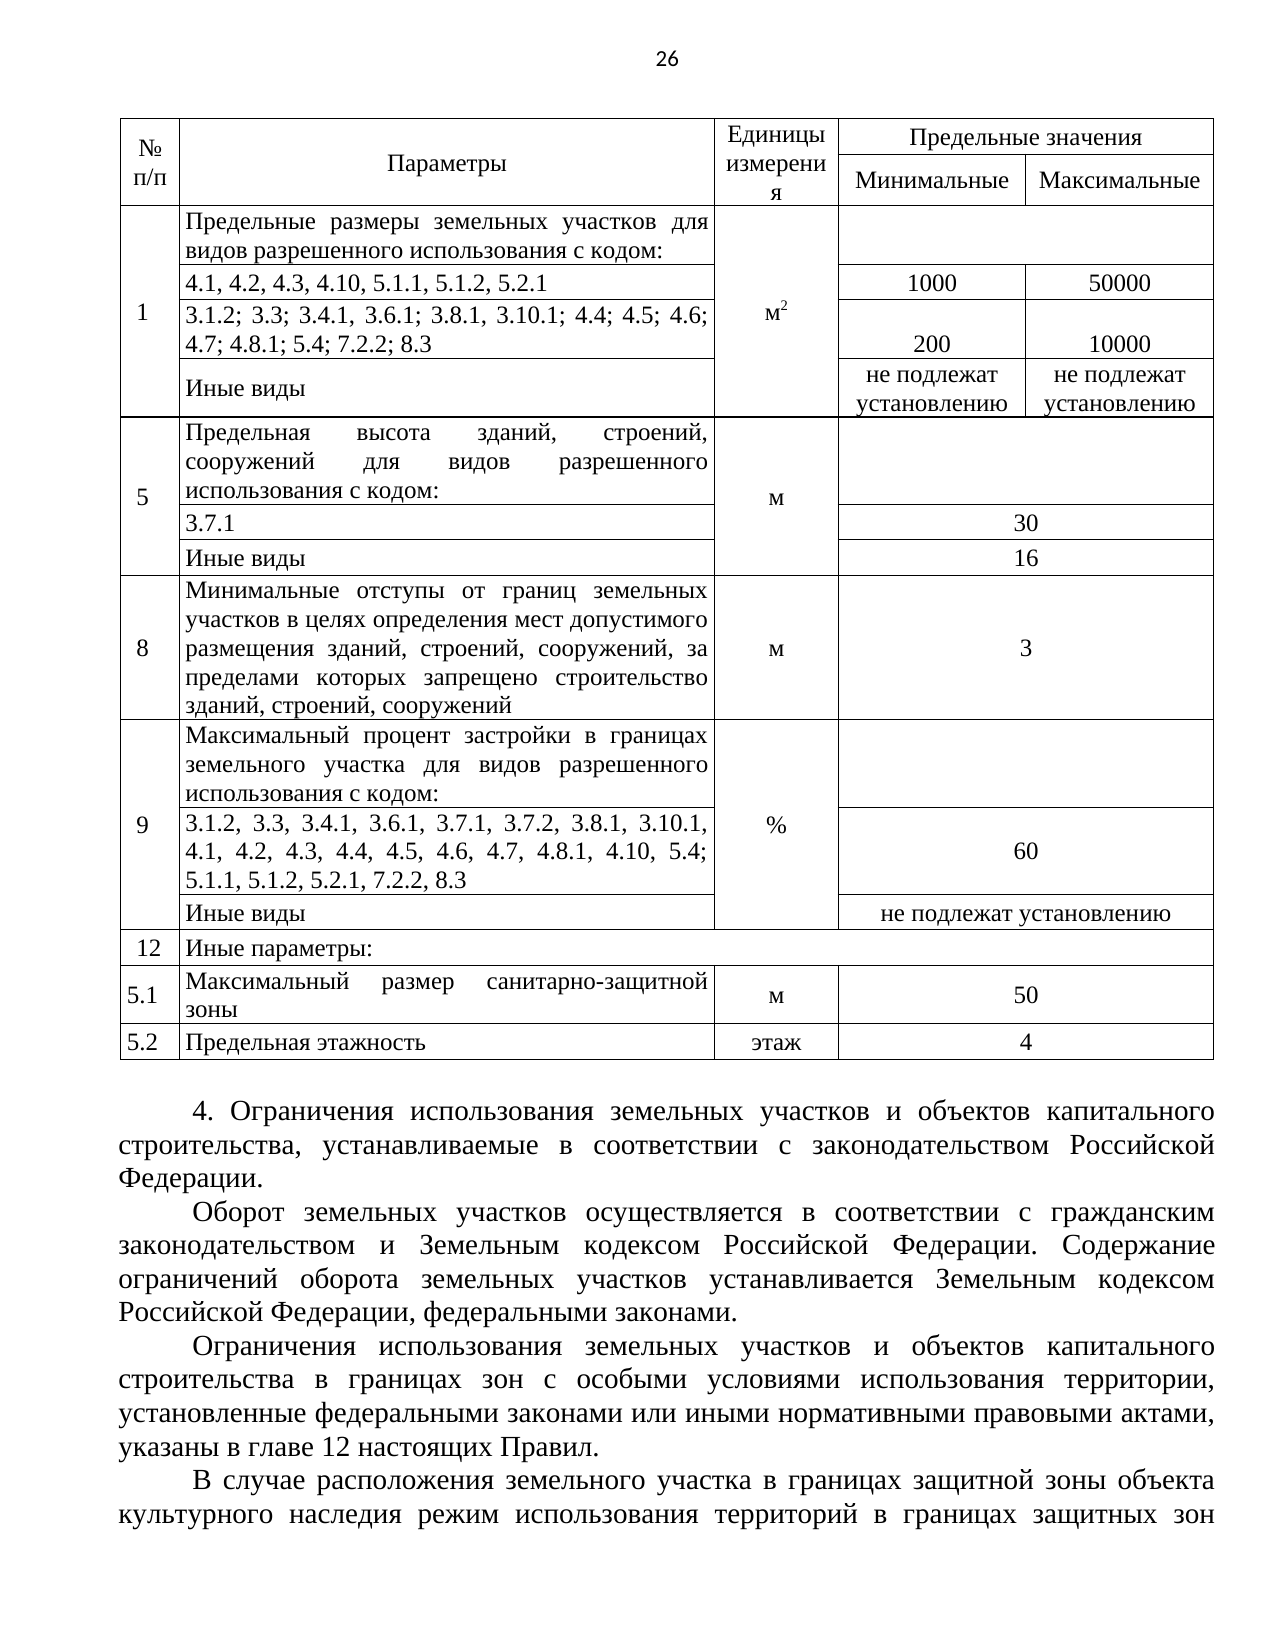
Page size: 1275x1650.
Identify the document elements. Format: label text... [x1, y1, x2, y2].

table_cell 16 [839, 540, 1213, 574]
table_cell 3.1.2; 3.3; 3.4.1, 3.6.1; 3.8.1, 3.10.1; 4.4; 4.5; 4.6; 4.7; 4.8.1; 5.4; 7.2.2; 8.3 [180, 300, 714, 358]
table_cell Иные параметры: [180, 930, 1213, 965]
table_cell 10000 [1026, 300, 1213, 358]
table_cell 3.1.2, 3.3, 3.4.1, 3.6.1, 3.7.1, 3.7.2, 3.8.1, 3.10.1, 4.1, 4.2, 4.3, 4.4, 4.5, 4.6, 4.7, 4.8.1, 4.10, 5.4; 5.1.1, 5.1.2, 5.2.1, 7.2.2, 8.3 [180, 808, 714, 894]
table_cell м [715, 418, 838, 574]
table_cell Иные виды [180, 359, 714, 416]
table_cell этаж [715, 1024, 838, 1059]
table_cell Максимальный размер санитарно-защитной зоны [180, 966, 714, 1023]
table_cell 50000 [1026, 265, 1213, 299]
table_cell [839, 418, 1213, 504]
table_cell 30 [839, 505, 1213, 539]
table_cell не подлежат установлению [1026, 359, 1213, 416]
table_cell Иные виды [180, 895, 714, 929]
table_cell [121, 720, 179, 929]
table_cell Максимальные [1026, 155, 1213, 205]
table_header Предельные значения [839, 119, 1213, 153]
table_cell [121, 576, 179, 719]
table_cell Предельная этажность [180, 1024, 714, 1059]
table_cell Минимальные [839, 155, 1025, 205]
table_cell 50 [839, 966, 1213, 1023]
table_cell 1000 [839, 265, 1025, 299]
table_cell Иные виды [180, 540, 714, 574]
table_cell не подлежат установлению [839, 895, 1213, 929]
table_cell Предельная высота зданий, строений, сооружений для видов разрешенного использования с кодом: [180, 418, 714, 504]
table_cell 4.1, 4.2, 4.3, 4.10, 5.1.1, 5.1.2, 5.2.1 [180, 265, 714, 299]
table_header Единицы измерения [715, 119, 838, 205]
table_cell [121, 418, 179, 574]
table_cell 200 [839, 300, 1025, 358]
table_cell [121, 206, 179, 416]
text 4. Ограничения использования земельных участков и объектов капитального строительства, устанавливаемые в соответствии с законодательством Российской Федерации. [118, 1093, 1216, 1194]
table_cell м2 [715, 206, 838, 416]
table_cell % [715, 720, 838, 929]
table_cell [121, 930, 179, 965]
table_cell 5.2 [121, 1024, 179, 1059]
table_cell Минимальные отступы от границ земельных участков в целях определения мест допустимого размещения зданий, строений, сооружений, за пределами которых запрещено строительство зданий, строений, сооружений [180, 576, 714, 719]
table_cell 5.1 [121, 966, 179, 1023]
table_cell Максимальный процент застройки в границах земельного участка для видов разрешенного использования с кодом: [180, 720, 714, 807]
table_cell 4 [839, 1024, 1213, 1059]
table_cell 60 [839, 808, 1213, 894]
table_header № п/п [121, 119, 179, 205]
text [118, 1462, 1216, 1529]
table_cell Предельные размеры земельных участков для видов разрешенного использования с кодом: [180, 206, 714, 264]
table_cell [839, 720, 1213, 807]
text Оборот земельных участков осуществляется в соответствии с гражданским законодательством и Земельным кодексом Российской Федерации. Содержание ограничений оборота земельных участков устанавливается Земельным кодексом Российской Федерации, федеральными законами. [118, 1194, 1216, 1328]
table_cell [839, 206, 1213, 264]
table_cell м [715, 966, 838, 1023]
table_cell 3.7.1 [180, 505, 714, 539]
table_cell 3 [839, 576, 1213, 719]
text Ограничения использования земельных участков и объектов капитального строительства в границах зон с особыми условиями использования территории, установленные федеральными законами или иными нормативными правовыми актами, указаны в главе 12 настоящих Правил. [118, 1328, 1216, 1462]
table_cell не подлежат установлению [839, 359, 1025, 416]
table_cell м [715, 576, 838, 719]
table_header Параметры [180, 119, 714, 205]
